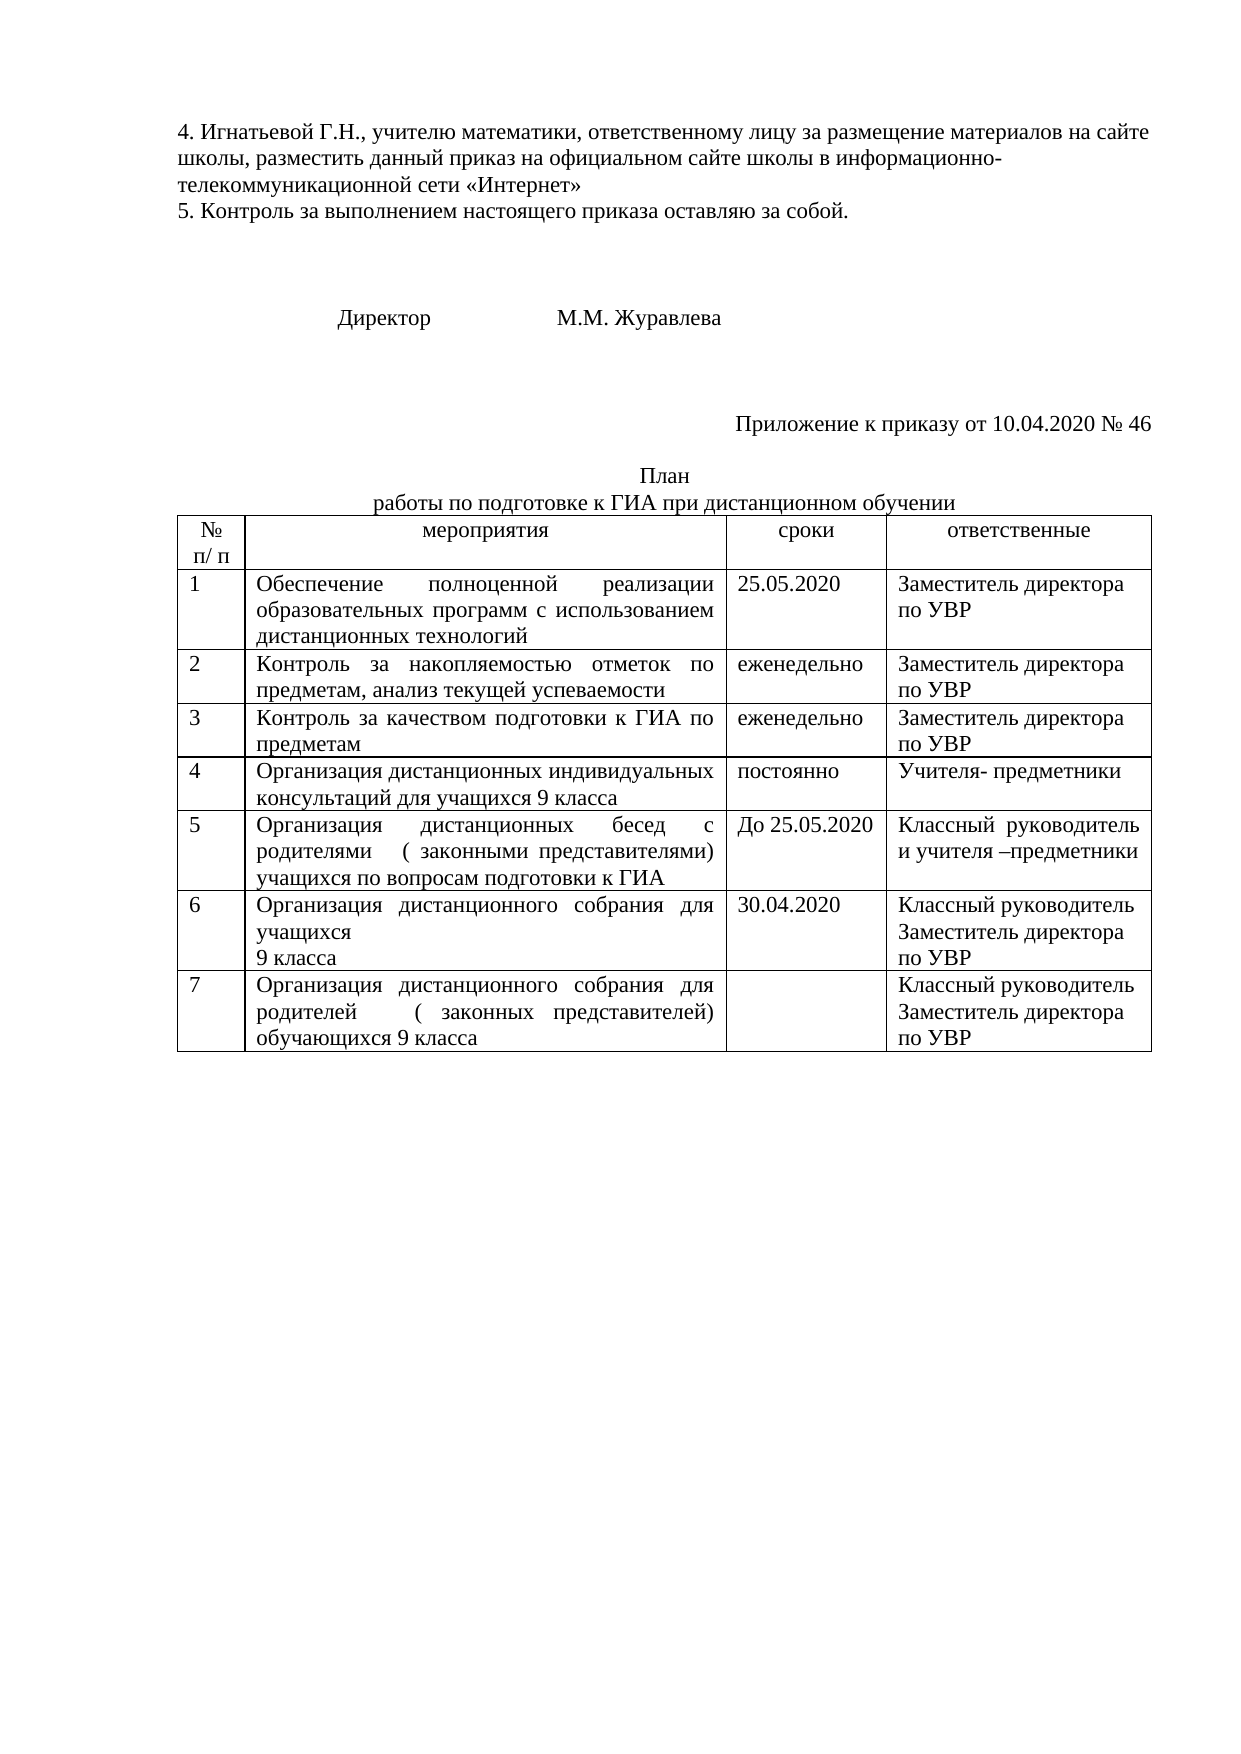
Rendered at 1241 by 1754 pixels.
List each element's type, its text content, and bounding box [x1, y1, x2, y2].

table_cell Заместитель директора по УВР [887, 650, 1151, 703]
table_cell Организация дистанционного собрания для родителей ( законных представителей) обучающихся 9 класса [246, 971, 726, 1051]
text Приложение к приказу от 10.04.2020 № 46 [177, 410, 1152, 436]
table_cell Заместитель директора по УВР [887, 704, 1151, 756]
table_cell Организация дистанционного собрания для учащихся 9 класса [246, 891, 726, 970]
table_cell еженедельно [727, 704, 886, 756]
text 4. Игнатьевой Г.Н., учителю математики, ответственному лицу за размещение материалов на сайте школы, разместить данный приказ на официальном сайте школы в информационно- телекоммуникационной сети «Интернет» [177, 118, 1152, 197]
text работы по подготовке к ГИА при дистанционном обучении [177, 489, 1152, 515]
table_cell До 25.05.2020 [727, 811, 886, 890]
table_cell Заместитель директора по УВР [887, 570, 1151, 649]
table_cell Классный руководитель и учителя –предметники [887, 811, 1151, 890]
table_cell 30.04.2020 [727, 891, 886, 970]
table_cell Классный руководитель Заместитель директора по УВР [887, 891, 1151, 970]
table_cell 5 [178, 811, 244, 890]
table_cell Организация дистанционных бесед с родителями ( законными представителями) учащихся по вопросам подготовки к ГИА [246, 811, 726, 890]
table_cell Учителя- предметники [887, 758, 1151, 810]
table_header сроки [727, 516, 886, 569]
table_cell 2 [178, 650, 244, 703]
table_cell еженедельно [727, 650, 886, 703]
table_cell Классный руководитель Заместитель директора по УВР [887, 971, 1151, 1051]
table_header № п/ п [178, 516, 244, 569]
table_cell 4 [178, 758, 244, 810]
text 5. Контроль за выполнением настоящего приказа оставляю за собой. [177, 197, 1152, 223]
table_header ответственные [887, 516, 1151, 569]
text План [177, 462, 1152, 489]
table_cell [727, 971, 886, 1051]
table_cell постоянно [727, 758, 886, 810]
table_header мероприятия [246, 516, 726, 569]
table_cell 25.05.2020 [727, 570, 886, 649]
table_cell 7 [178, 971, 244, 1051]
table_cell Обеспечение полноценной реализации образовательных программ с использованием дистанционных технологий [246, 570, 726, 649]
table_cell Контроль за качеством подготовки к ГИА по предметам [246, 704, 726, 756]
table_cell Контроль за накопляемостью отметок по предметам, анализ текущей успеваемости [246, 650, 726, 703]
table_cell 3 [178, 704, 244, 756]
table_cell 6 [178, 891, 244, 970]
text Директор М.М. Журавлева [177, 304, 1152, 331]
table_cell 1 [178, 570, 244, 649]
table_cell Организация дистанционных индивидуальных консультаций для учащихся 9 класса [246, 758, 726, 810]
